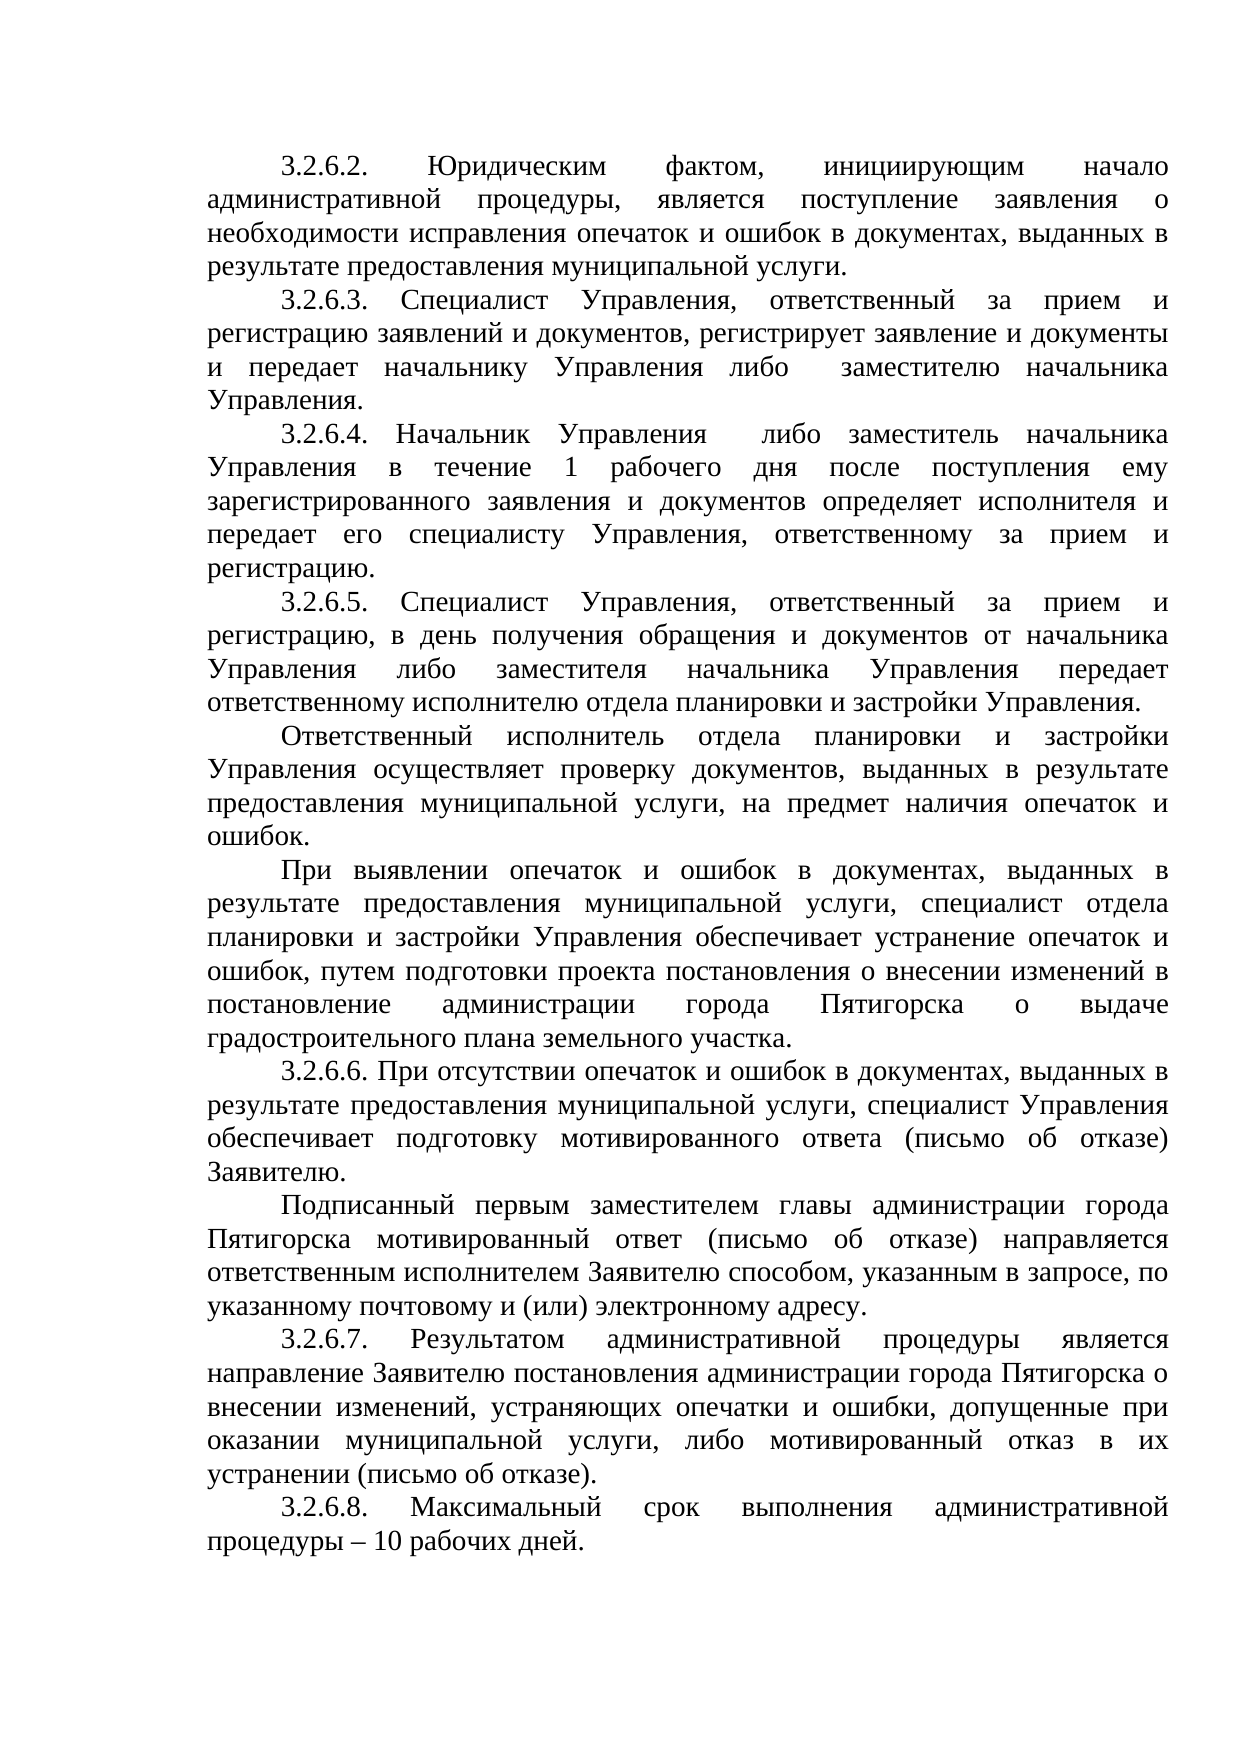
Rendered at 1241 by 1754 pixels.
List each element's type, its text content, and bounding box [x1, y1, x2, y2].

text Ответственный исполнитель отдела планировки и застройки Управления осуществляет проверку документов, выданных в результате предоставления муниципальной услуги, на предмет наличия опечаток и ошибок. [207, 718, 1169, 852]
text 3.2.6.8. Максимальный срок выполнения административной процедуры – 10 рабочих дней. [207, 1489, 1169, 1556]
text При выявлении опечаток и ошибок в документах, выданных в результате предоставления муниципальной услуги, специалист отдела планировки и застройки Управления обеспечивает устранение опечаток и ошибок, путем подготовки проекта постановления о внесении изменений в постановление администрации города Пятигорска о выдаче градостроительного плана земельного участка. [207, 852, 1169, 1053]
text 3.2.6.7. Результатом административной процедуры является направление Заявителю постановления администрации города Пятигорска о внесении изменений, устраняющих опечатки и ошибки, допущенные при оказании муниципальной услуги, либо мотивированный отказ в их устранении (письмо об отказе). [207, 1322, 1169, 1489]
text Подписанный первым заместителем главы администрации города Пятигорска мотивированный ответ (письмо об отказе) направляется ответственным исполнителем Заявителю способом, указанным в запросе, по указанному почтовому и (или) электронному адресу. [207, 1187, 1169, 1322]
text 3.2.6.3. Специалист Управления, ответственный за прием и регистрацию заявлений и документов, регистрирует заявление и документы и передает начальнику Управления либо заместителю начальника Управления. [207, 282, 1169, 416]
text 3.2.6.2. Юридическим фактом, инициирующим начало административной процедуры, является поступление заявления о необходимости исправления опечаток и ошибок в документах, выданных в результате предоставления муниципальной услуги. [207, 148, 1169, 282]
text 3.2.6.6. При отсутствии опечаток и ошибок в документах, выданных в результате предоставления муниципальной услуги, специалист Управления обеспечивает подготовку мотивированного ответа (письмо об отказе) Заявителю. [207, 1053, 1169, 1187]
text 3.2.6.4. Начальник Управления либо заместитель начальника Управления в течение 1 рабочего дня после поступления ему зарегистрированного заявления и документов определяет исполнителя и передает его специалисту Управления, ответственному за прием и регистрацию. [207, 416, 1169, 584]
text 3.2.6.5. Специалист Управления, ответственный за прием и регистрацию, в день получения обращения и документов от начальника Управления либо заместителя начальника Управления передает ответственному исполнителю отдела планировки и застройки Управления. [207, 584, 1169, 718]
